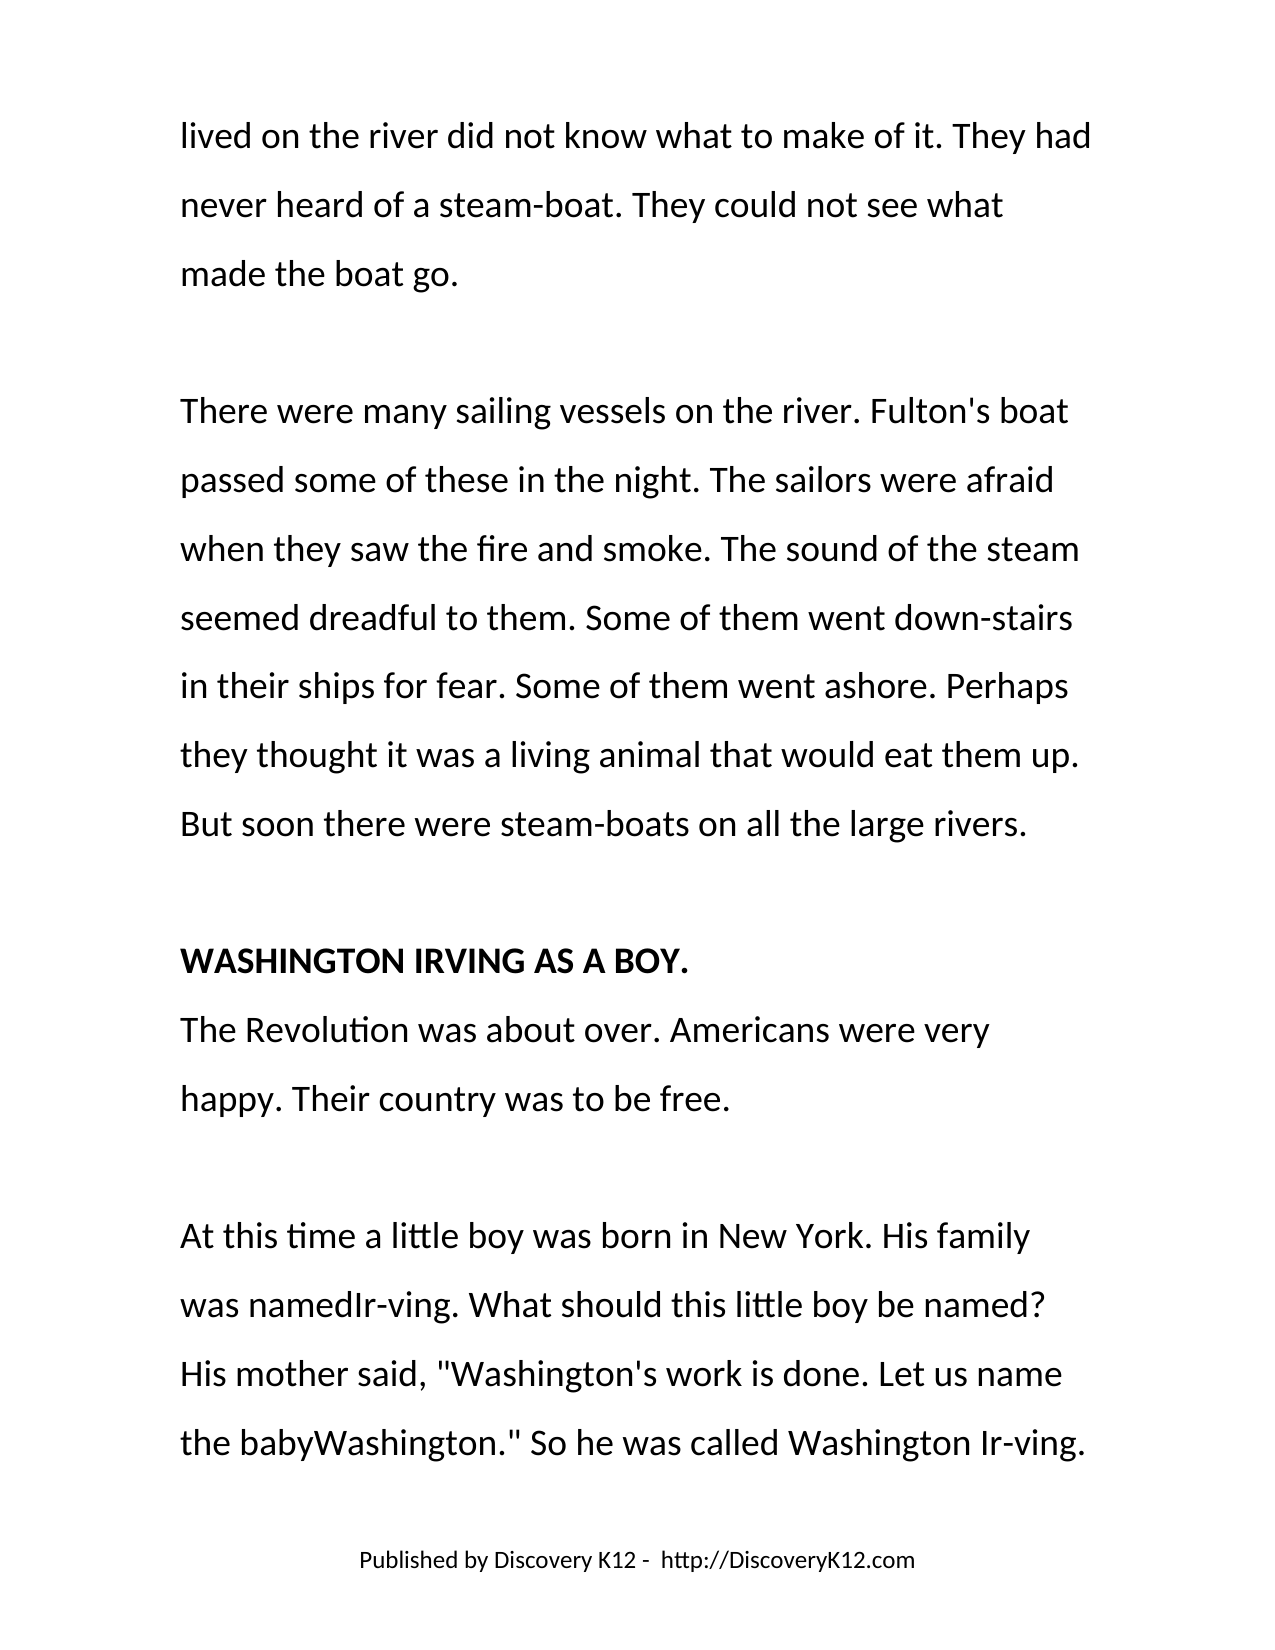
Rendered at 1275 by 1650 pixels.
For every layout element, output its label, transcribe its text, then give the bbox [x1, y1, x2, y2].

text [180, 112, 1095, 296]
text The Revolution was about over. Americans were very happy. Their country was to be free. [180, 1006, 1095, 1121]
text WASHINGTON IRVING AS A BOY. [180, 937, 1095, 983]
text At this time a little boy was born in New York. His family was named Ir-ving. What should this little boy be named? [180, 1212, 1095, 1327]
text But soon there were steam-boats on all the large rivers. [180, 800, 1095, 846]
text There were many sailing vessels on the river. Fulton's boat passed some of these in the night. The sailors were afraid when they saw the fire and smoke. The sound of the steam seemed dreadful to them. Some of them went down-stairs in their ships for fear. Some of them went ashore. Perhaps they thought it was a living animal that would eat them up. [180, 387, 1095, 777]
text His mother said, "Washington's work is done. Let us name the baby Washington." So he was called Washington Ir-ving. [180, 1350, 1095, 1464]
